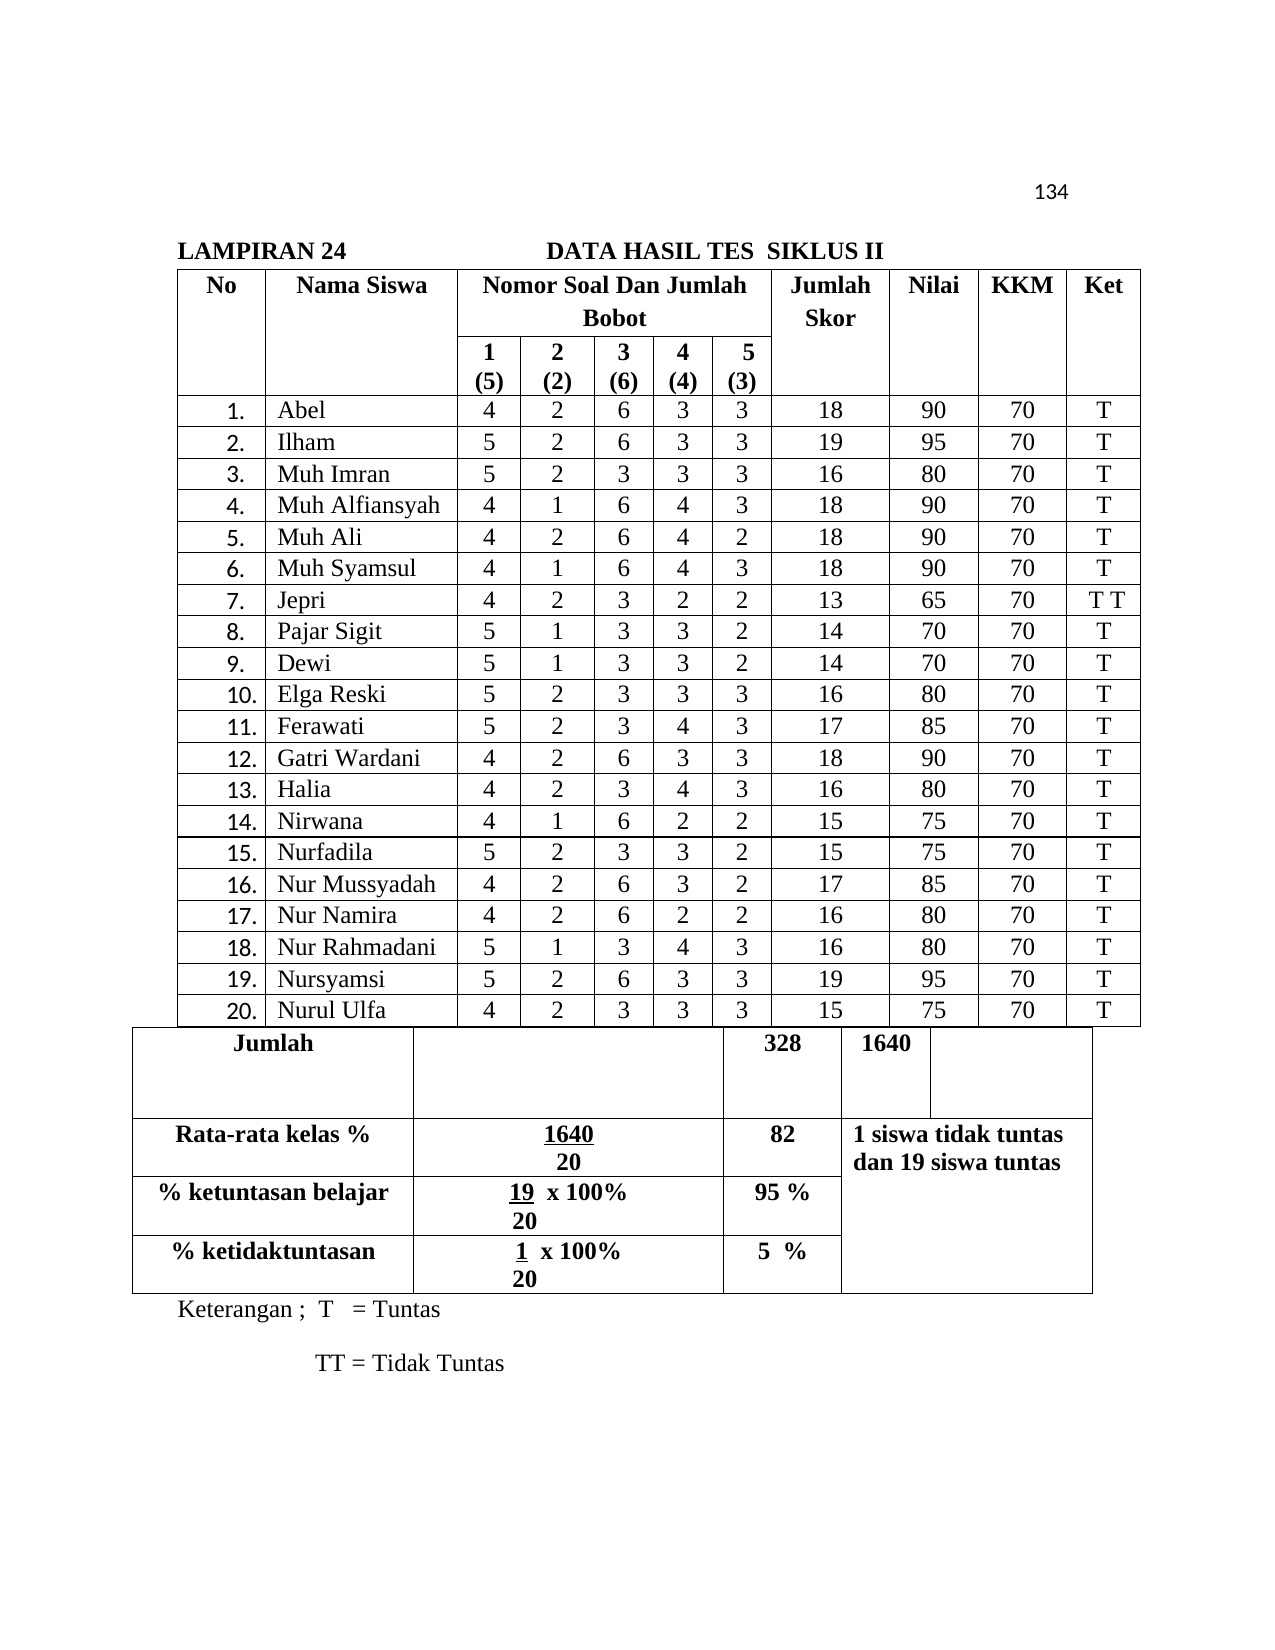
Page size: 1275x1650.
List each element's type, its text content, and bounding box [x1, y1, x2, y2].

text TT = Tidak Tuntas [177, 1348, 1068, 1377]
text LAMPIRAN 24 DATA HASIL TES SIKLUS II [177, 236, 1068, 265]
table_cell 16 [772, 680, 889, 710]
table_cell 70 [979, 616, 1066, 647]
table_cell 70 [890, 648, 978, 678]
table_header Nomor Soal Dan Jumlah Bobot [458, 270, 771, 336]
table_cell 70 [979, 869, 1066, 899]
table_cell 3 [595, 648, 653, 678]
table_cell 5 [458, 964, 520, 994]
table_cell 3 [713, 427, 771, 458]
table_cell 3 [595, 616, 653, 647]
table_cell T [1067, 553, 1140, 584]
table_cell 2 [713, 838, 771, 868]
table_cell [178, 869, 265, 899]
table_cell 70 [979, 995, 1066, 1026]
table_cell 3 [654, 869, 712, 899]
table_cell 1 siswa tidak tuntas dan 19 siswa tuntas [842, 1119, 1092, 1293]
table_cell 2 [654, 901, 712, 931]
table_cell 2 [521, 774, 594, 805]
table_cell 70 [979, 838, 1066, 868]
table_cell [178, 616, 265, 647]
table_cell 3 [654, 964, 712, 994]
table_cell [178, 522, 265, 552]
table_cell 2 [521, 964, 594, 994]
table_cell 4 [458, 743, 520, 773]
table_cell 1640 20 [414, 1119, 723, 1176]
table_cell T [1067, 680, 1140, 710]
table_cell 14 [772, 648, 889, 678]
table_cell 70 [979, 774, 1066, 805]
table_cell 2 [521, 680, 594, 710]
table_cell 82 [724, 1119, 841, 1176]
table_cell 2 [521, 585, 594, 615]
table_cell T T [1067, 585, 1140, 615]
table_cell 1 [521, 490, 594, 521]
table_cell Nurfadila [266, 838, 457, 868]
table_cell 1 [521, 616, 594, 647]
table_cell 3 [595, 459, 653, 489]
table_cell T [1067, 901, 1140, 931]
table_cell 90 [890, 396, 978, 426]
table_cell [178, 743, 265, 773]
table_cell 90 [890, 743, 978, 773]
table_cell 5 [458, 932, 520, 963]
table_header Jumlah Skor [772, 270, 889, 394]
table_cell 3 (6) [595, 337, 653, 394]
table_cell T [1067, 774, 1140, 805]
table_cell 18 [772, 396, 889, 426]
table_cell Ferawati [266, 711, 457, 742]
table_cell 70 [979, 743, 1066, 773]
table_cell [178, 774, 265, 805]
table_cell T [1067, 396, 1140, 426]
table_cell 3 [713, 995, 771, 1026]
table_cell T [1067, 806, 1140, 836]
table_cell 2 [521, 459, 594, 489]
table_cell 3 [595, 774, 653, 805]
table_cell 6 [595, 522, 653, 552]
table_cell 95 % [724, 1177, 841, 1235]
table_cell [178, 995, 265, 1026]
table_cell [178, 490, 265, 521]
table_cell 3 [595, 838, 653, 868]
table_cell 2 [713, 901, 771, 931]
table_cell 3 [713, 711, 771, 742]
table_cell 70 [979, 711, 1066, 742]
table_cell 70 [979, 490, 1066, 521]
table_cell 3 [654, 396, 712, 426]
table_cell T [1067, 616, 1140, 647]
table_cell 1 [521, 553, 594, 584]
table_cell Nursyamsi [266, 964, 457, 994]
table_cell 3 [654, 427, 712, 458]
table_header KKM [979, 270, 1066, 394]
table_cell 5 [458, 838, 520, 868]
table_cell 16 [772, 774, 889, 805]
table_cell 19 x 100% 20 [414, 1177, 723, 1235]
table_cell 3 [595, 932, 653, 963]
table_cell [178, 648, 265, 678]
table_cell 2 [521, 901, 594, 931]
table_cell Muh Ali [266, 522, 457, 552]
table_cell 6 [595, 553, 653, 584]
table_cell 6 [595, 490, 653, 521]
table_cell 2 [713, 806, 771, 836]
table_cell [178, 964, 265, 994]
table_cell 3 [713, 680, 771, 710]
table_cell 5 [458, 616, 520, 647]
table_cell 5 [458, 648, 520, 678]
table_cell 3 [595, 585, 653, 615]
table_cell 4 [654, 932, 712, 963]
table_cell 3 [713, 964, 771, 994]
table_cell 4 [458, 806, 520, 836]
table_cell 80 [890, 901, 978, 931]
table_cell % ketuntasan belajar [133, 1177, 413, 1235]
table_header 1640 [842, 1028, 930, 1118]
table_cell Pajar Sigit [266, 616, 457, 647]
table_cell 2 [521, 711, 594, 742]
table_cell Ilham [266, 427, 457, 458]
table_cell 75 [890, 838, 978, 868]
table_cell 90 [890, 522, 978, 552]
table_cell 1 [521, 932, 594, 963]
table_cell 4 [458, 901, 520, 931]
table_cell 3 [654, 743, 712, 773]
table_cell 70 [979, 396, 1066, 426]
table_cell 2 [713, 648, 771, 678]
table_cell 4 [654, 711, 712, 742]
table_cell 70 [979, 680, 1066, 710]
table_cell 4 [458, 553, 520, 584]
table_cell [178, 553, 265, 584]
table_cell Halia [266, 774, 457, 805]
table_cell Nur Namira [266, 901, 457, 931]
table_header Jumlah [133, 1028, 413, 1118]
table_header [414, 1028, 723, 1118]
table_header Ket [1067, 270, 1140, 394]
table_cell 6 [595, 869, 653, 899]
table_cell 15 [772, 995, 889, 1026]
table_cell 6 [595, 743, 653, 773]
table_cell T [1067, 490, 1140, 521]
table_cell 16 [772, 901, 889, 931]
table_cell 18 [772, 522, 889, 552]
table_cell 70 [979, 459, 1066, 489]
table_cell 17 [772, 711, 889, 742]
table_cell 70 [979, 932, 1066, 963]
table_cell 2 [521, 396, 594, 426]
table_cell Muh Imran [266, 459, 457, 489]
table_cell 15 [772, 838, 889, 868]
table_cell 1 [521, 648, 594, 678]
table_cell 18 [772, 490, 889, 521]
table_cell 19 [772, 964, 889, 994]
table_cell 4 [654, 522, 712, 552]
table_cell 2 (2) [521, 337, 594, 394]
table_cell 90 [890, 553, 978, 584]
table_cell 4 [458, 490, 520, 521]
table_cell 70 [979, 806, 1066, 836]
table_cell Muh Syamsul [266, 553, 457, 584]
table_cell 13 [772, 585, 889, 615]
table_cell 3 [713, 553, 771, 584]
table_cell 70 [979, 901, 1066, 931]
table_cell 3 [654, 680, 712, 710]
table_cell 4 [458, 774, 520, 805]
table_cell Abel [266, 396, 457, 426]
table_cell 19 [772, 427, 889, 458]
table_cell 5 (3) [713, 337, 771, 394]
table_cell 90 [890, 490, 978, 521]
table_header 328 [724, 1028, 841, 1118]
table_cell 5 [458, 680, 520, 710]
table_cell 18 [772, 553, 889, 584]
table_cell 3 [654, 995, 712, 1026]
table_header Nilai [890, 270, 978, 394]
table_cell 3 [654, 616, 712, 647]
table_cell 4 [458, 585, 520, 615]
table_cell 4 [458, 869, 520, 899]
table_cell 70 [979, 522, 1066, 552]
table_cell 70 [979, 427, 1066, 458]
table_cell 2 [713, 585, 771, 615]
table_cell Elga Reski [266, 680, 457, 710]
table_header No [178, 270, 265, 394]
table_cell T [1067, 838, 1140, 868]
table_cell 70 [979, 964, 1066, 994]
table_cell 4 [458, 396, 520, 426]
text Keterangan ; T = Tuntas [177, 1294, 1068, 1323]
table_cell 2 [713, 616, 771, 647]
table_cell 2 [521, 995, 594, 1026]
table_cell 2 [713, 869, 771, 899]
table_cell [178, 396, 265, 426]
table_cell [178, 901, 265, 931]
table_cell 75 [890, 995, 978, 1026]
table_cell T [1067, 648, 1140, 678]
table_cell 80 [890, 680, 978, 710]
table_cell Gatri Wardani [266, 743, 457, 773]
table_cell 3 [713, 743, 771, 773]
table_cell 6 [595, 427, 653, 458]
table_cell T [1067, 964, 1140, 994]
table_cell 3 [654, 838, 712, 868]
table_cell 80 [890, 459, 978, 489]
table_cell 6 [595, 901, 653, 931]
table_cell 3 [595, 711, 653, 742]
table_cell 17 [772, 869, 889, 899]
table_cell 70 [979, 648, 1066, 678]
table_cell 1 (5) [458, 337, 520, 394]
table_cell 80 [890, 774, 978, 805]
table_cell 95 [890, 964, 978, 994]
table_cell 14 [772, 616, 889, 647]
table_cell T [1067, 869, 1140, 899]
table_cell 85 [890, 869, 978, 899]
table_cell Jepri [266, 585, 457, 615]
table_cell 2 [521, 522, 594, 552]
table_cell 2 [713, 522, 771, 552]
table_cell 2 [654, 585, 712, 615]
table_cell 65 [890, 585, 978, 615]
table_cell 4 [654, 490, 712, 521]
table_cell % ketidaktuntasan [133, 1236, 413, 1293]
table_cell 2 [521, 743, 594, 773]
table_header Nama Siswa [266, 270, 457, 394]
table_cell 5 [458, 427, 520, 458]
table_cell 70 [890, 616, 978, 647]
table_cell 6 [595, 396, 653, 426]
table_cell 2 [521, 427, 594, 458]
table_cell Nur Mussyadah [266, 869, 457, 899]
table_cell 16 [772, 932, 889, 963]
table_cell Dewi [266, 648, 457, 678]
table_cell 4 [654, 553, 712, 584]
table_cell 85 [890, 711, 978, 742]
table_cell [178, 680, 265, 710]
table_cell 4 [458, 522, 520, 552]
table_cell 2 [654, 806, 712, 836]
table_cell 4 (4) [654, 337, 712, 394]
table_cell T [1067, 995, 1140, 1026]
table_cell T [1067, 427, 1140, 458]
table_cell [178, 459, 265, 489]
table_cell 16 [772, 459, 889, 489]
table_cell 3 [595, 680, 653, 710]
table_cell 70 [979, 553, 1066, 584]
table_cell Rata-rata kelas % [133, 1119, 413, 1176]
table_cell 80 [890, 932, 978, 963]
table_cell 3 [595, 995, 653, 1026]
table_cell 3 [713, 490, 771, 521]
table_cell Nirwana [266, 806, 457, 836]
table_cell T [1067, 932, 1140, 963]
table_cell 15 [772, 806, 889, 836]
table_cell 18 [772, 743, 889, 773]
table_cell 3 [713, 932, 771, 963]
table_cell 2 [521, 869, 594, 899]
table_cell [178, 427, 265, 458]
table_cell Nur Rahmadani [266, 932, 457, 963]
table_cell [178, 838, 265, 868]
table_cell 70 [979, 585, 1066, 615]
table_cell [178, 932, 265, 963]
table_cell Muh Alfiansyah [266, 490, 457, 521]
table_cell 2 [521, 838, 594, 868]
table_cell 1 [521, 806, 594, 836]
table_cell 6 [595, 806, 653, 836]
table_cell 95 [890, 427, 978, 458]
table_cell [178, 585, 265, 615]
table_cell 4 [654, 774, 712, 805]
table_cell 3 [713, 396, 771, 426]
table_cell 3 [654, 648, 712, 678]
table_cell T [1067, 711, 1140, 742]
table_cell T [1067, 459, 1140, 489]
table_cell 4 [458, 995, 520, 1026]
table_cell 6 [595, 964, 653, 994]
table_cell 75 [890, 806, 978, 836]
table_cell [178, 806, 265, 836]
table_cell 5 [458, 711, 520, 742]
table_cell T [1067, 522, 1140, 552]
table_cell 3 [713, 459, 771, 489]
table_cell 5 [458, 459, 520, 489]
table_cell 3 [713, 774, 771, 805]
table_cell 1 x 100% 20 [414, 1236, 723, 1293]
table_header [931, 1028, 1092, 1118]
table_cell 5 % [724, 1236, 841, 1293]
table_cell 3 [654, 459, 712, 489]
table_cell [178, 711, 265, 742]
table_cell T [1067, 743, 1140, 773]
table_cell Nurul Ulfa [266, 995, 457, 1026]
